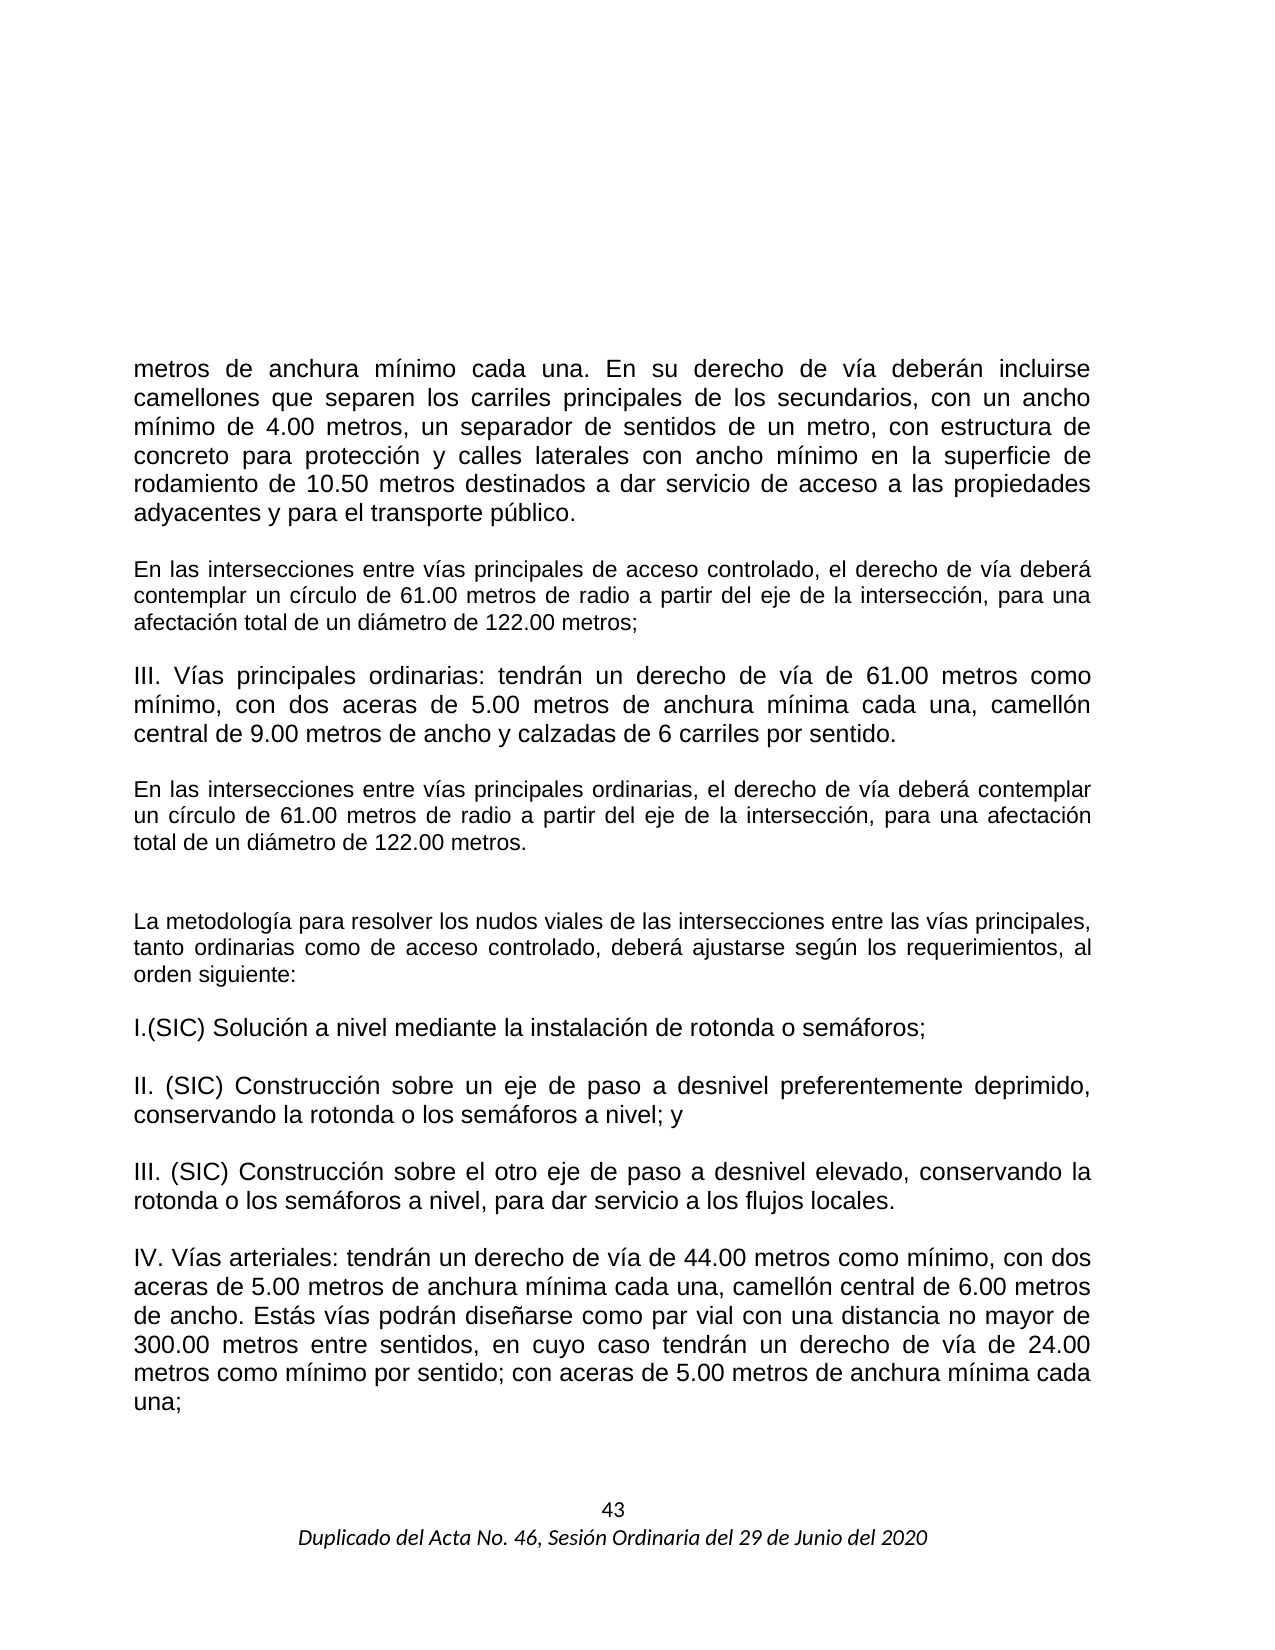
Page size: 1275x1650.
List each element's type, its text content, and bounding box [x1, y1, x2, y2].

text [133, 354, 1093, 527]
text III. Vías principales ordinarias: tendrán un derecho de vía de 61.00 metros como mínimo, con dos aceras de 5.00 metros de anchura mínima cada una, camellón central de 9.00 metros de ancho y calzadas de 6 carriles por sentido. [133, 661, 1093, 747]
text En las intersecciones entre vías principales ordinarias, el derecho de vía deberá contemplar un círculo de 61.00 metros de radio a partir del eje de la intersección, para una afectación total de un diámetro de 122.00 metros. [133, 776, 1093, 855]
text La metodología para resolver los nudos viales de las intersecciones entre las vías principales, tanto ordinarias como de acceso controlado, deberá ajustarse según los requerimientos, al orden siguiente: [133, 908, 1093, 987]
text I.(SIC) Solución a nivel mediante la instalación de rotonda o semáforos; [133, 1013, 1093, 1042]
text En las intersecciones entre vías principales de acceso controlado, el derecho de vía deberá contemplar un círculo de 61.00 metros de radio a partir del eje de la intersección, para una afectación total de un diámetro de 122.00 metros; [133, 556, 1093, 635]
text IV. Vías arteriales: tendrán un derecho de vía de 44.00 metros como mínimo, con dos aceras de 5.00 metros de anchura mínima cada una, camellón central de 6.00 metros de ancho. Estás vías podrán diseñarse como par vial con una distancia no mayor de 300.00 metros entre sentidos, en cuyo caso tendrán un derecho de vía de 24.00 metros como mínimo por sentido; con aceras de 5.00 metros de anchura mínima cada una; [133, 1243, 1093, 1416]
text II. (SIC) Construcción sobre un eje de paso a desnivel preferentemente deprimido, conservando la rotonda o los semáforos a nivel; y [133, 1071, 1093, 1128]
text III. (SIC) Construcción sobre el otro eje de paso a desnivel elevado, conservando la rotonda o los semáforos a nivel, para dar servicio a los flujos locales. [133, 1157, 1093, 1214]
